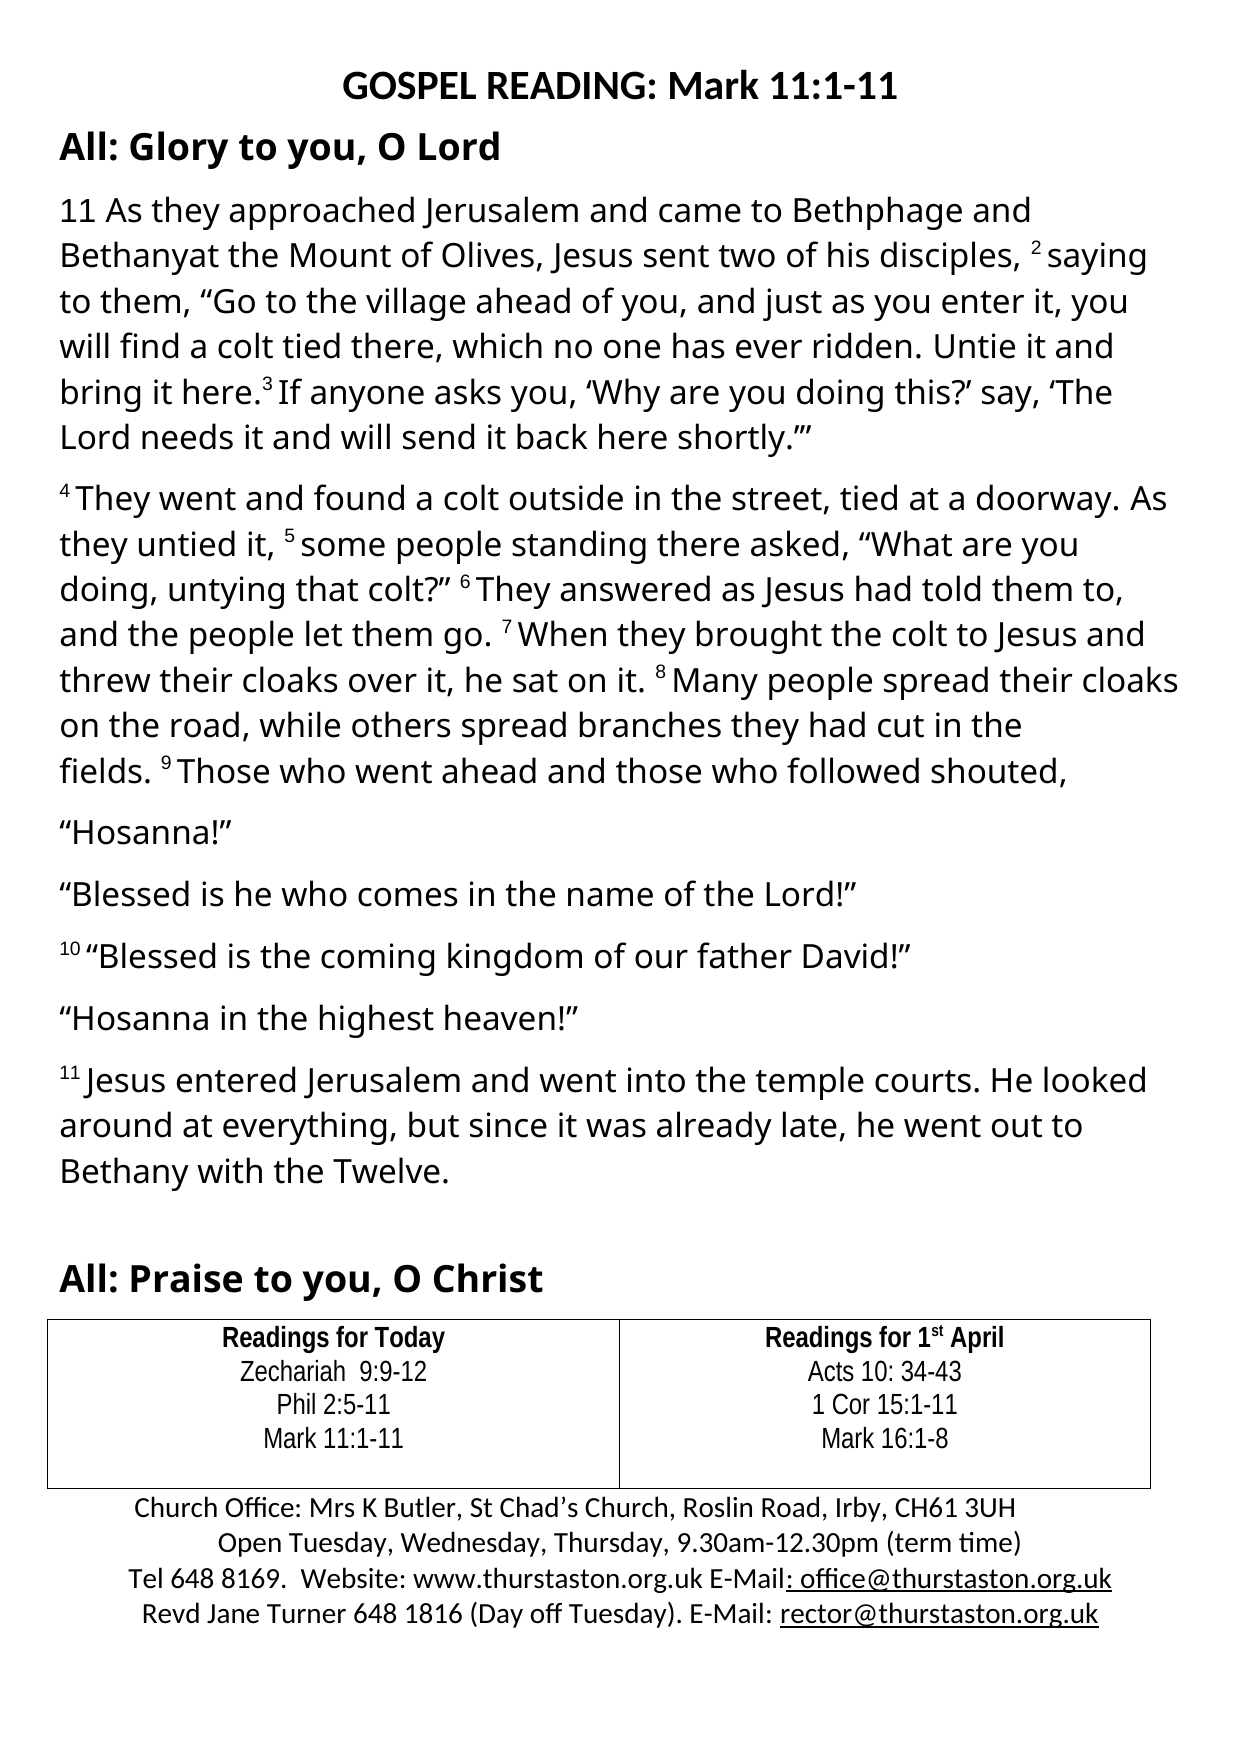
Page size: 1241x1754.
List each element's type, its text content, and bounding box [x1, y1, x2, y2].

text All: Praise to you, O Christ [59, 1253, 1181, 1304]
text 10 “Blessed is the coming kingdom of our father David!” [59, 933, 1181, 978]
text “Hosanna!” [59, 808, 1181, 854]
text Church Office: Mrs K Butler, St Chad’s Church, Roslin Road, Irby, CH61 3UH [59, 1489, 1181, 1524]
text Tel 648 8169. Website: www.thurstaston.org.uk E-Mail: office@thurstaston.org.uk [59, 1560, 1181, 1596]
text Open Tuesday, Wednesday, Thursday, 9.30am-12.30pm (term time) [59, 1524, 1181, 1560]
table_header Readings for 1st April Acts 10: 34-43 1 Cor 15:1-11 Mark 16:1-8 [620, 1320, 1150, 1488]
text 4 They went and found a colt outside in the street, tied at a doorway. As they untied it, 5 some people standing there asked, “What are you doing, untying that colt?” 6 They answered as Jesus had told them to, and the people let them go. 7 When they brought the colt to Jesus and threw their cloaks over it, he sat on it. 8 Many people spread their cloaks on the road, while others spread branches they had cut in the fields. 9 Those who went ahead and those who followed shouted, [59, 475, 1181, 793]
text “Blessed is he who comes in the name of the Lord!” [59, 871, 1181, 916]
text “Hosanna in the highest heaven!” [59, 995, 1181, 1040]
text GOSPEL READING: Mark 11:1-11 [59, 59, 1181, 110]
text 11 As they approached Jerusalem and came to Bethphage and Bethanyat the Mount of Olives, Jesus sent two of his disciples, 2 saying to them, “Go to the village ahead of you, and just as you enter it, you will find a colt tied there, which no one has ever ridden. Untie it and bring it here.3 If anyone asks you, ‘Why are you doing this?’ say, ‘The Lord needs it and will send it back here shortly.’” [59, 187, 1181, 459]
text Revd Jane Turner 648 1816 (Day off Tuesday). E-Mail: rector@thurstaston.org.uk [59, 1596, 1181, 1631]
text 11 Jesus entered Jerusalem and went into the temple courts. He looked around at everything, but since it was already late, he went out to Bethany with the Twelve. [59, 1057, 1181, 1193]
text All: Glory to you, O Lord [59, 120, 1181, 171]
table_header Readings for Today Zechariah 9:9-12 Phil 2:5-11 Mark 11:1-11 [48, 1320, 619, 1488]
